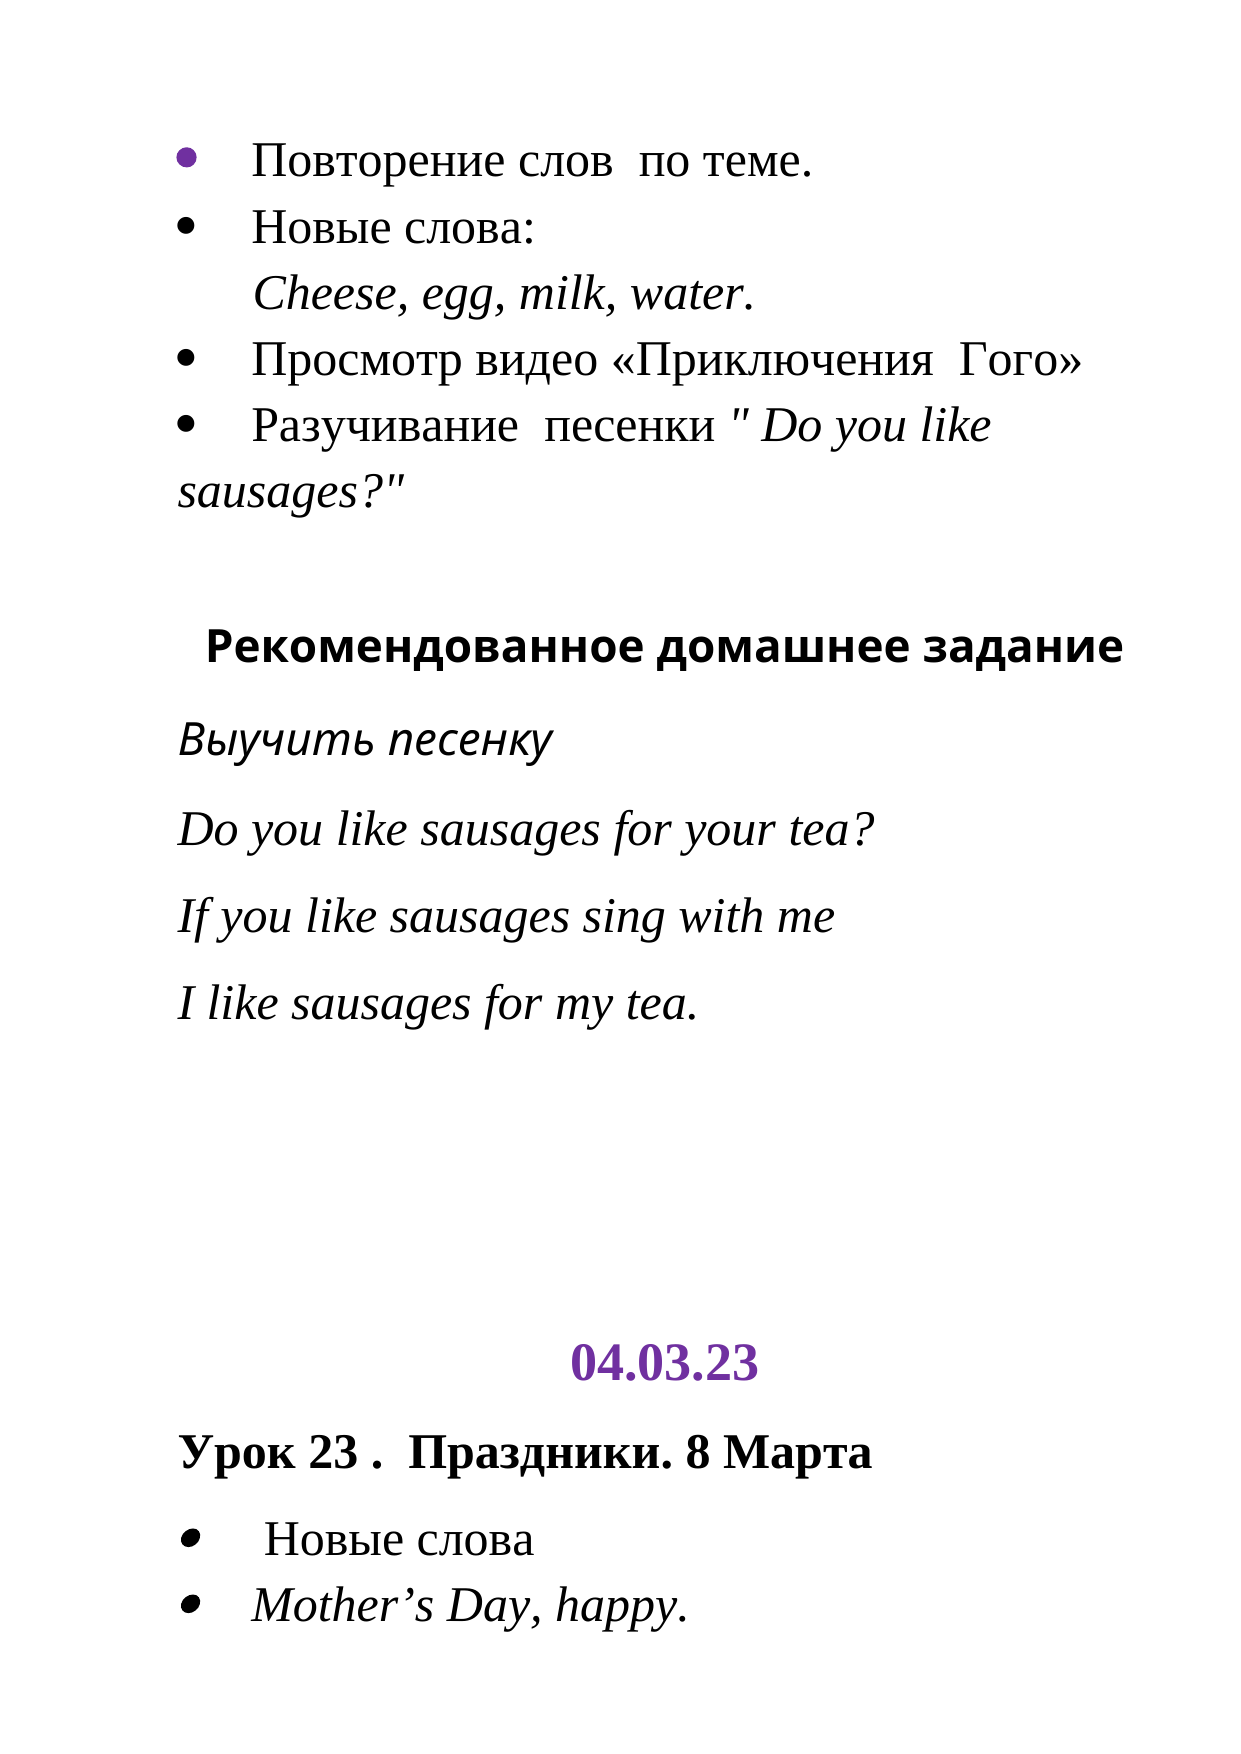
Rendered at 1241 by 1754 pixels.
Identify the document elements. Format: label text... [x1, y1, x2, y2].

text Выучить песенку [177, 706, 1152, 769]
list Просмотр видео «Приключения Гого» [177, 329, 1152, 386]
list Mother’s Day, happy. [177, 1575, 1152, 1632]
list Новые слова [177, 1509, 1152, 1566]
list Повторение слов по теме. [177, 130, 1152, 188]
list Новые слова: [177, 197, 1152, 254]
text Do you like sausages for your tea? [177, 799, 1152, 856]
text Урок 23 . Праздники. 8 Марта [177, 1422, 1152, 1479]
text If you like sausages sing with me [177, 886, 1152, 943]
text I like sausages for my tea. [177, 973, 1152, 1030]
text Рекомендованное домашнее задание [177, 614, 1152, 676]
text 04.03.23 [177, 1329, 1152, 1392]
list Cheese, egg, milk, water. [252, 263, 1152, 320]
list Разучивание песенки " Do you like sausages?" [177, 395, 1152, 518]
